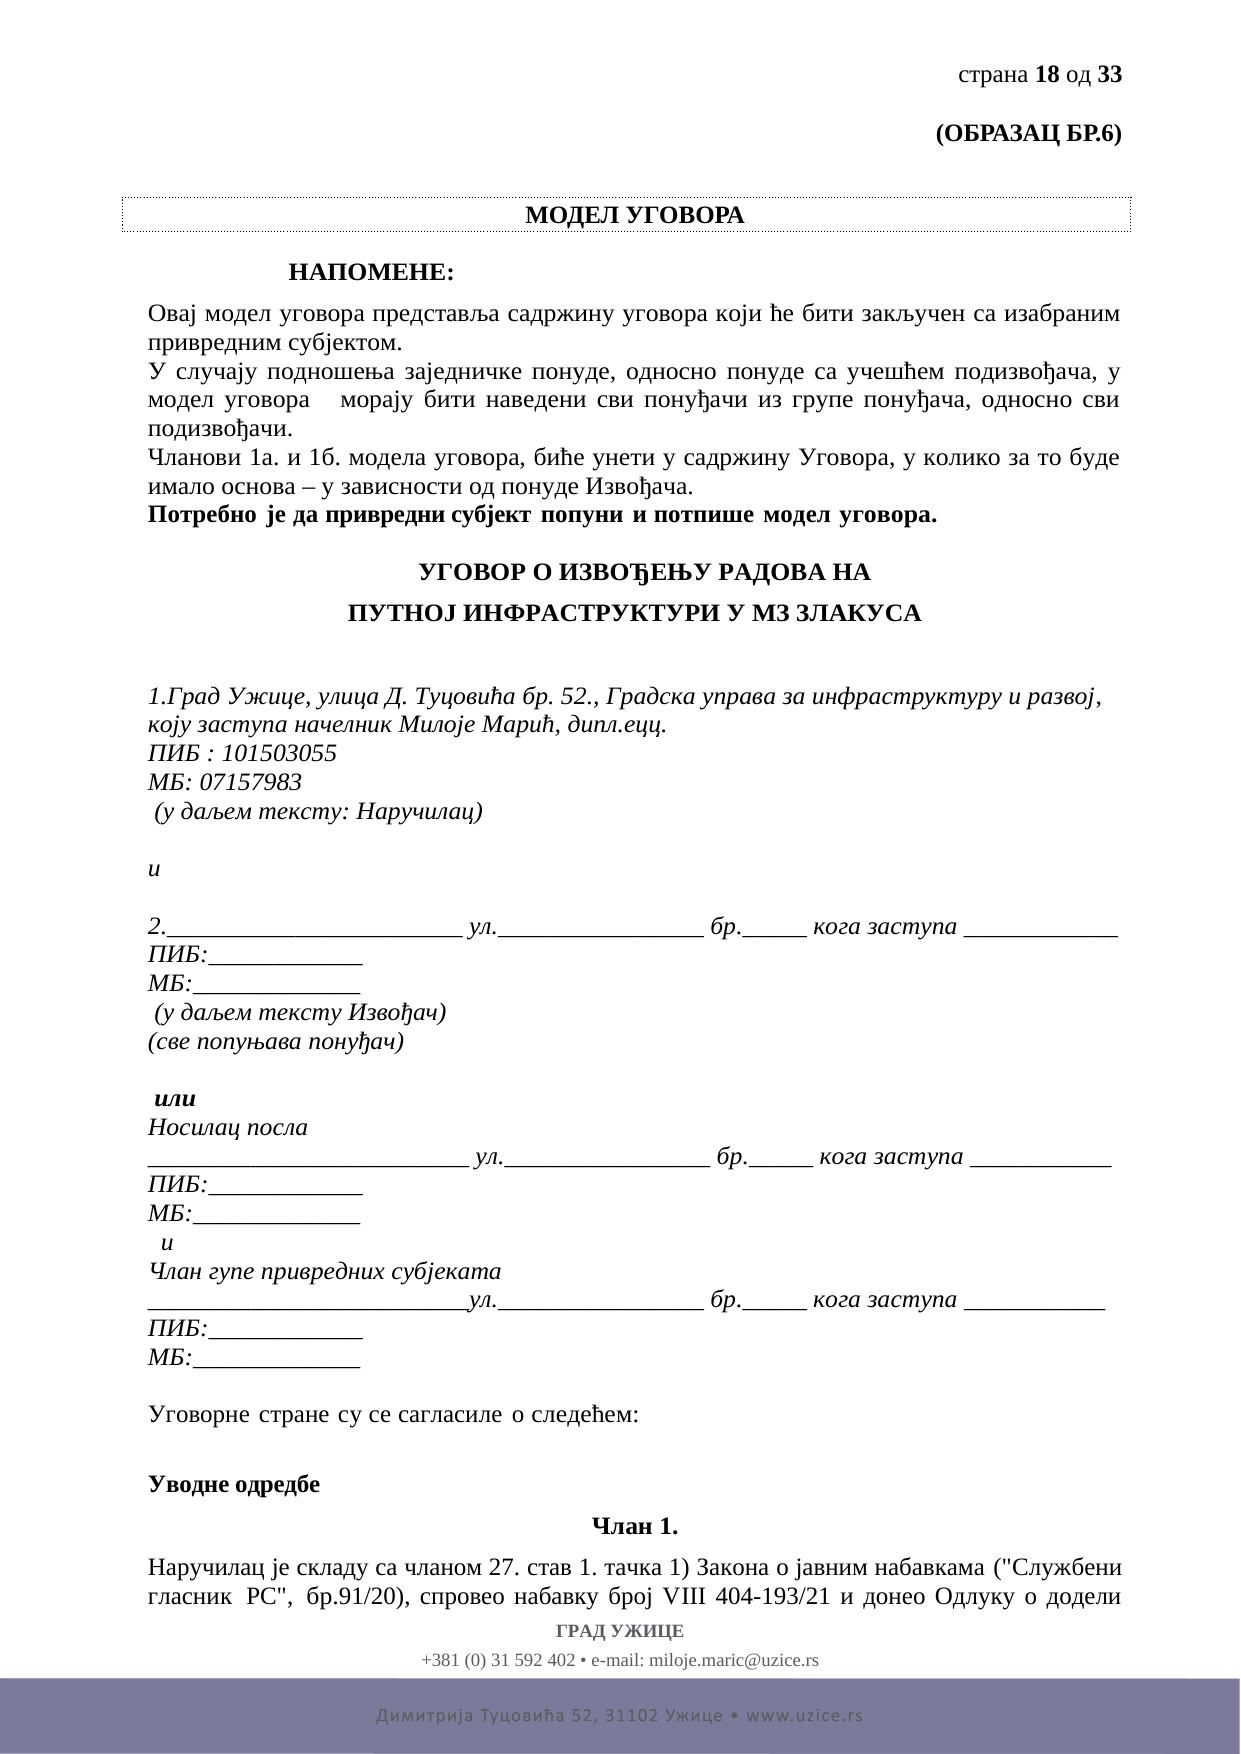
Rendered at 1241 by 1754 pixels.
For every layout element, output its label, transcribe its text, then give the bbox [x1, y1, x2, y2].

text или [148, 1083, 1122, 1112]
text коју заступа начелник Милоје Марић, дипл.ецц. [148, 709, 1122, 738]
text и [148, 853, 1122, 882]
text МБ:_____________ [148, 968, 1122, 997]
text Уговорне стране су се сагласиле о следећем: [148, 1399, 1122, 1428]
text 2._______________________ ул.________________ бр._____ кога заступа ____________ [148, 911, 1122, 939]
text _________________________ ул.________________ бр._____ кога заступа ___________ [148, 1141, 1122, 1169]
text МБ: 07157983 [148, 767, 1122, 796]
text (све попуњава понуђач) [148, 1026, 1122, 1054]
text НАПОМЕНЕ: [148, 257, 1122, 286]
text Потребно је да привредни субјект попуни и потпише модел уговора. [148, 499, 1122, 528]
text ПИБ:____________ [148, 939, 1122, 968]
text ПИБ : 101503055 [148, 738, 1122, 767]
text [148, 1552, 1122, 1609]
text Чланови 1а. и 1б. модела уговора, биће унети у садржину Уговора, у колико за то буде имало основа – у зависности од понуде Извођача. [148, 442, 1122, 499]
text 1.Град Ужице, улица Д. Туцовића бр. 52., Градска управа за инфраструктуру и развој, [148, 681, 1122, 709]
text (ОБРАЗАЦ БР.6) [148, 118, 1122, 147]
text ПИБ:____________ [148, 1313, 1122, 1342]
text (у даљем тексту: Наручилац) [148, 796, 1122, 824]
text _________________________ул.________________ бр._____ кога заступа ___________ [148, 1284, 1122, 1313]
text ПИБ:____________ [148, 1169, 1122, 1198]
text УГОВОР О ИЗВОЂЕЊУ РАДОВА НА [148, 557, 1122, 586]
picture [0, 1677, 1240, 1754]
text Овај модел уговора представља садржину уговора који ће бити закључен са изабраним привредним субјектом. [148, 298, 1122, 356]
text МОДЕЛ УГОВОРА [122, 197, 1131, 232]
text МБ:_____________ [148, 1342, 1122, 1371]
text и [148, 1227, 1122, 1256]
text (у даљем тексту Извођач) [148, 997, 1122, 1026]
text ПУТНОЈ ИНФРАСТРУКТУРИ У МЗ ЗЛАКУСА [148, 598, 1122, 627]
text Уводне одредбе [148, 1469, 1122, 1498]
text МБ:_____________ [148, 1198, 1122, 1227]
text Члан 1. [148, 1511, 1122, 1539]
text У случају подношења заједничке понуде, односно понуде са учешћем подизвођача, у модел уговора морају бити наведени сви понуђачи из групе понуђача, односно сви подизвођачи. [148, 356, 1122, 442]
text Носилац посла [148, 1112, 1122, 1141]
text Члан гупе привредних субјеката [148, 1256, 1122, 1284]
